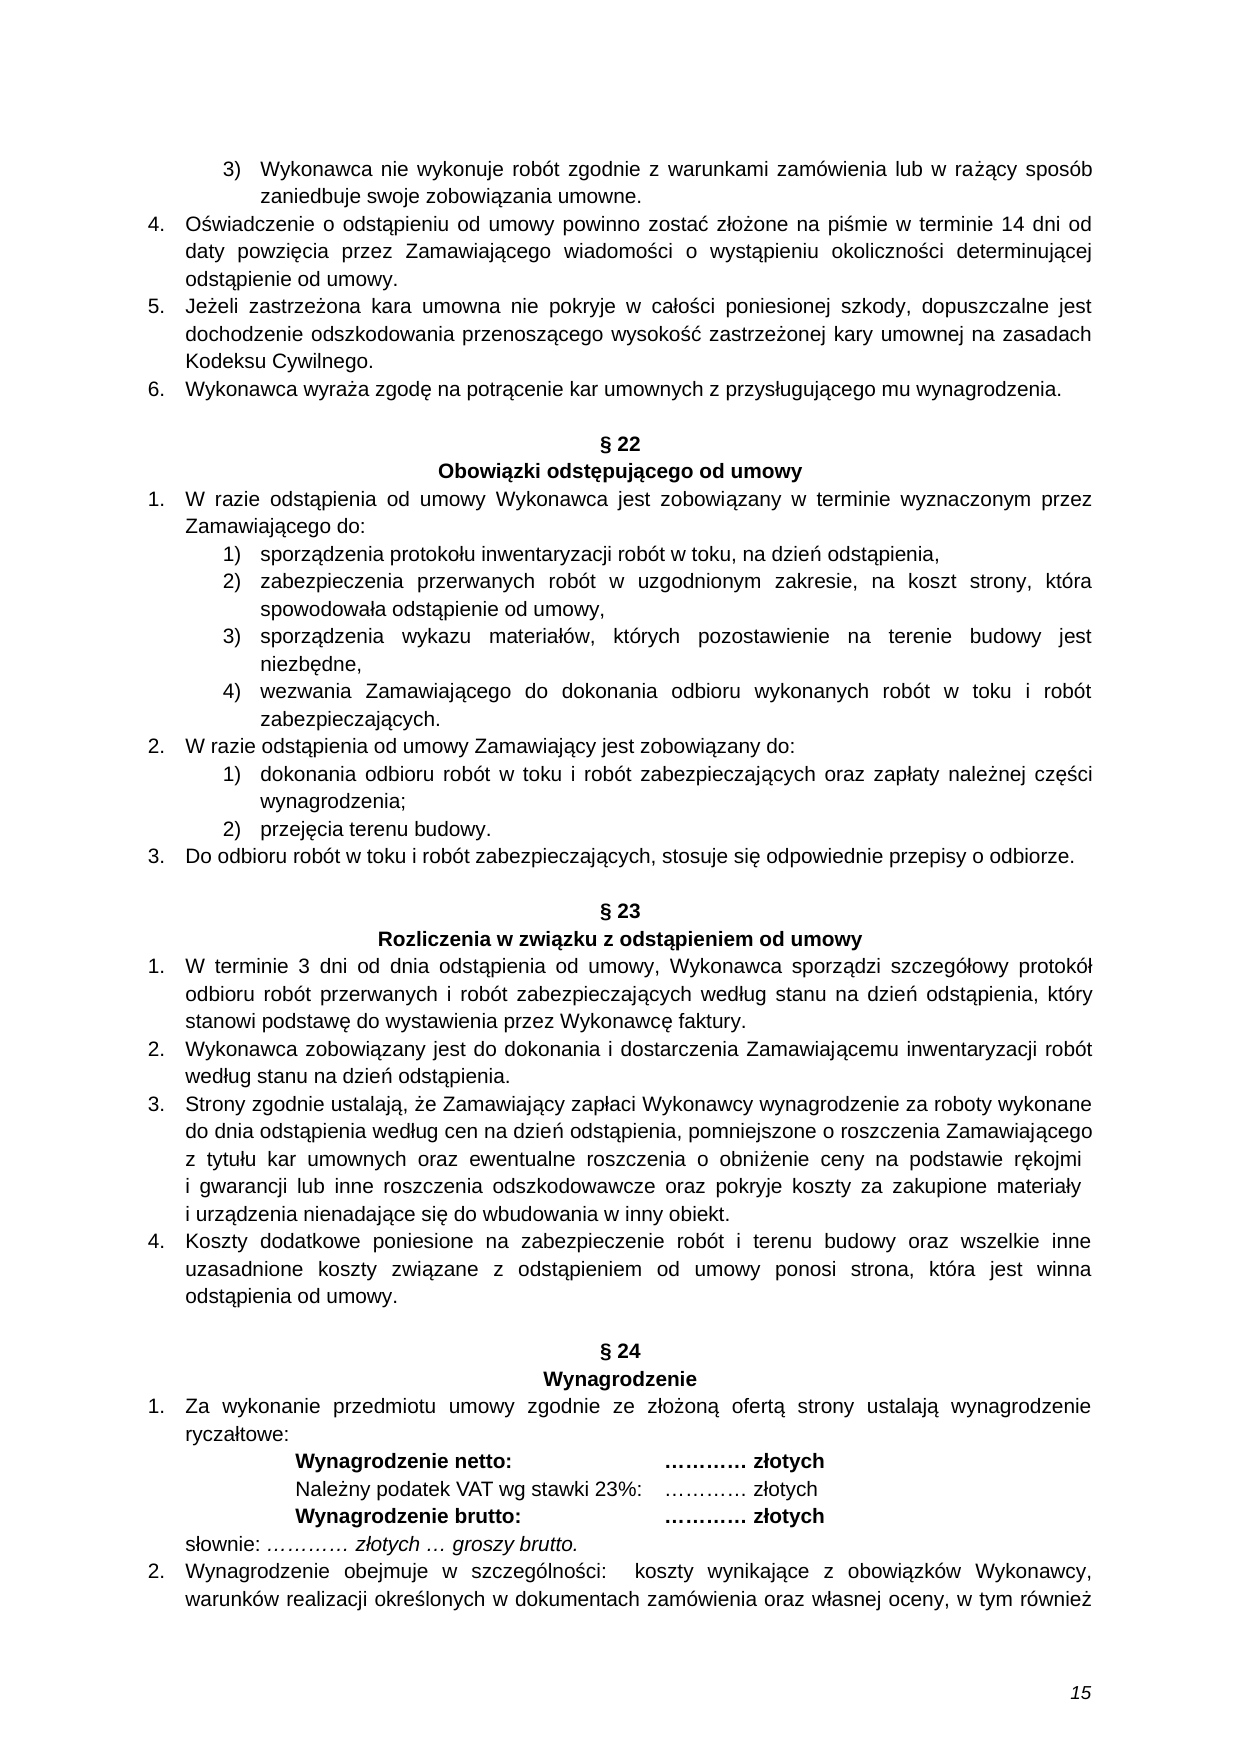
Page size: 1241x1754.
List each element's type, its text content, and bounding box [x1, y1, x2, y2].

list Wykonawca wyraża zgodę na potrącenie kar umownych z przysługującego mu wynagrodzenia. [148, 376, 1093, 400]
list Wykonawca nie wykonuje robót zgodnie z warunkami zamówienia lub w rażący sposób zaniedbuje swoje zobowiązania umowne. [223, 156, 1093, 208]
list W terminie 3 dni od dnia odstąpienia od umowy, Wykonawca sporządzi szczegółowy protokół odbioru robót przerwanych i robót zabezpieczających według stanu na dzień odstąpienia, który stanowi podstawę do wystawienia przez Wykonawcę faktury. [148, 954, 1093, 1033]
list zabezpieczenia przerwanych robót w uzgodnionym zakresie, na koszt strony, która spowodowała odstąpienie od umowy, [223, 569, 1093, 620]
list słownie: ………… złotych … groszy brutto. [185, 1531, 1093, 1555]
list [148, 1559, 1093, 1610]
list sporządzenia wykazu materiałów, których pozostawienie na terenie budowy jest niezbędne, [223, 624, 1093, 675]
list Wykonawca zobowiązany jest do dokonania i dostarczenia Zamawiającemu inwentaryzacji robót według stanu na dzień odstąpienia. [148, 1036, 1093, 1088]
list Wynagrodzenie netto: ………… złotych [259, 1449, 1093, 1473]
text § 24 [148, 1339, 1093, 1363]
list przejęcia terenu budowy. [223, 816, 1093, 840]
list wezwania Zamawiającego do dokonania odbioru wykonanych robót w toku i robót zabezpieczających. [223, 679, 1093, 730]
list W razie odstąpienia od umowy Wykonawca jest zobowiązany w terminie wyznaczonym przez Zamawiającego do: [148, 486, 1093, 538]
text Obowiązki odstępującego od umowy [148, 459, 1093, 483]
text Wynagrodzenie [148, 1366, 1093, 1390]
list Za wykonanie przedmiotu umowy zgodnie ze złożoną ofertą strony ustalają wynagrodzenie ryczałtowe: [148, 1394, 1093, 1445]
list Oświadczenie o odstąpieniu od umowy powinno zostać złożone na piśmie w terminie 14 dni od daty powzięcia przez Zamawiającego wiadomości o wystąpieniu okoliczności determinującej odstąpienie od umowy. [148, 211, 1093, 290]
list W razie odstąpienia od umowy Zamawiający jest zobowiązany do: [148, 734, 1093, 758]
text § 23 [148, 899, 1093, 923]
list dokonania odbioru robót w toku i robót zabezpieczających oraz zapłaty należnej części wynagrodzenia; [223, 761, 1093, 813]
list Strony zgodnie ustalają, że Zamawiający zapłaci Wykonawcy wynagrodzenie za roboty wykonane do dnia odstąpienia według cen na dzień odstąpienia, pomniejszone o roszczenia Zamawiającego z tytułu kar umownych oraz ewentualne roszczenia o obniżenie ceny na podstawie rękojmi i gwarancji lub inne roszczenia odszkodowawcze oraz pokryje koszty za zakupione materiały i urządzenia nienadające się do wbudowania w inny obiekt. [148, 1091, 1093, 1225]
list Jeżeli zastrzeżona kara umowna nie pokryje w całości poniesionej szkody, dopuszczalne jest dochodzenie odszkodowania przenoszącego wysokość zastrzeżonej kary umownej na zasadach Kodeksu Cywilnego. [148, 294, 1093, 373]
list Do odbioru robót w toku i robót zabezpieczających, stosuje się odpowiednie przepisy o odbiorze. [148, 844, 1093, 868]
list Koszty dodatkowe poniesione na zabezpieczenie robót i terenu budowy oraz wszelkie inne uzasadnione koszty związane z odstąpieniem od umowy ponosi strona, która jest winna odstąpienia od umowy. [148, 1229, 1093, 1308]
list sporządzenia protokołu inwentaryzacji robót w toku, na dzień odstąpienia, [223, 541, 1093, 565]
list Wynagrodzenie brutto: ………… złotych [259, 1504, 1093, 1528]
list Należny podatek VAT wg stawki 23%: ………… złotych [223, 1476, 1093, 1500]
text § 22 [148, 431, 1093, 455]
text Rozliczenia w związku z odstąpieniem od umowy [148, 926, 1093, 950]
